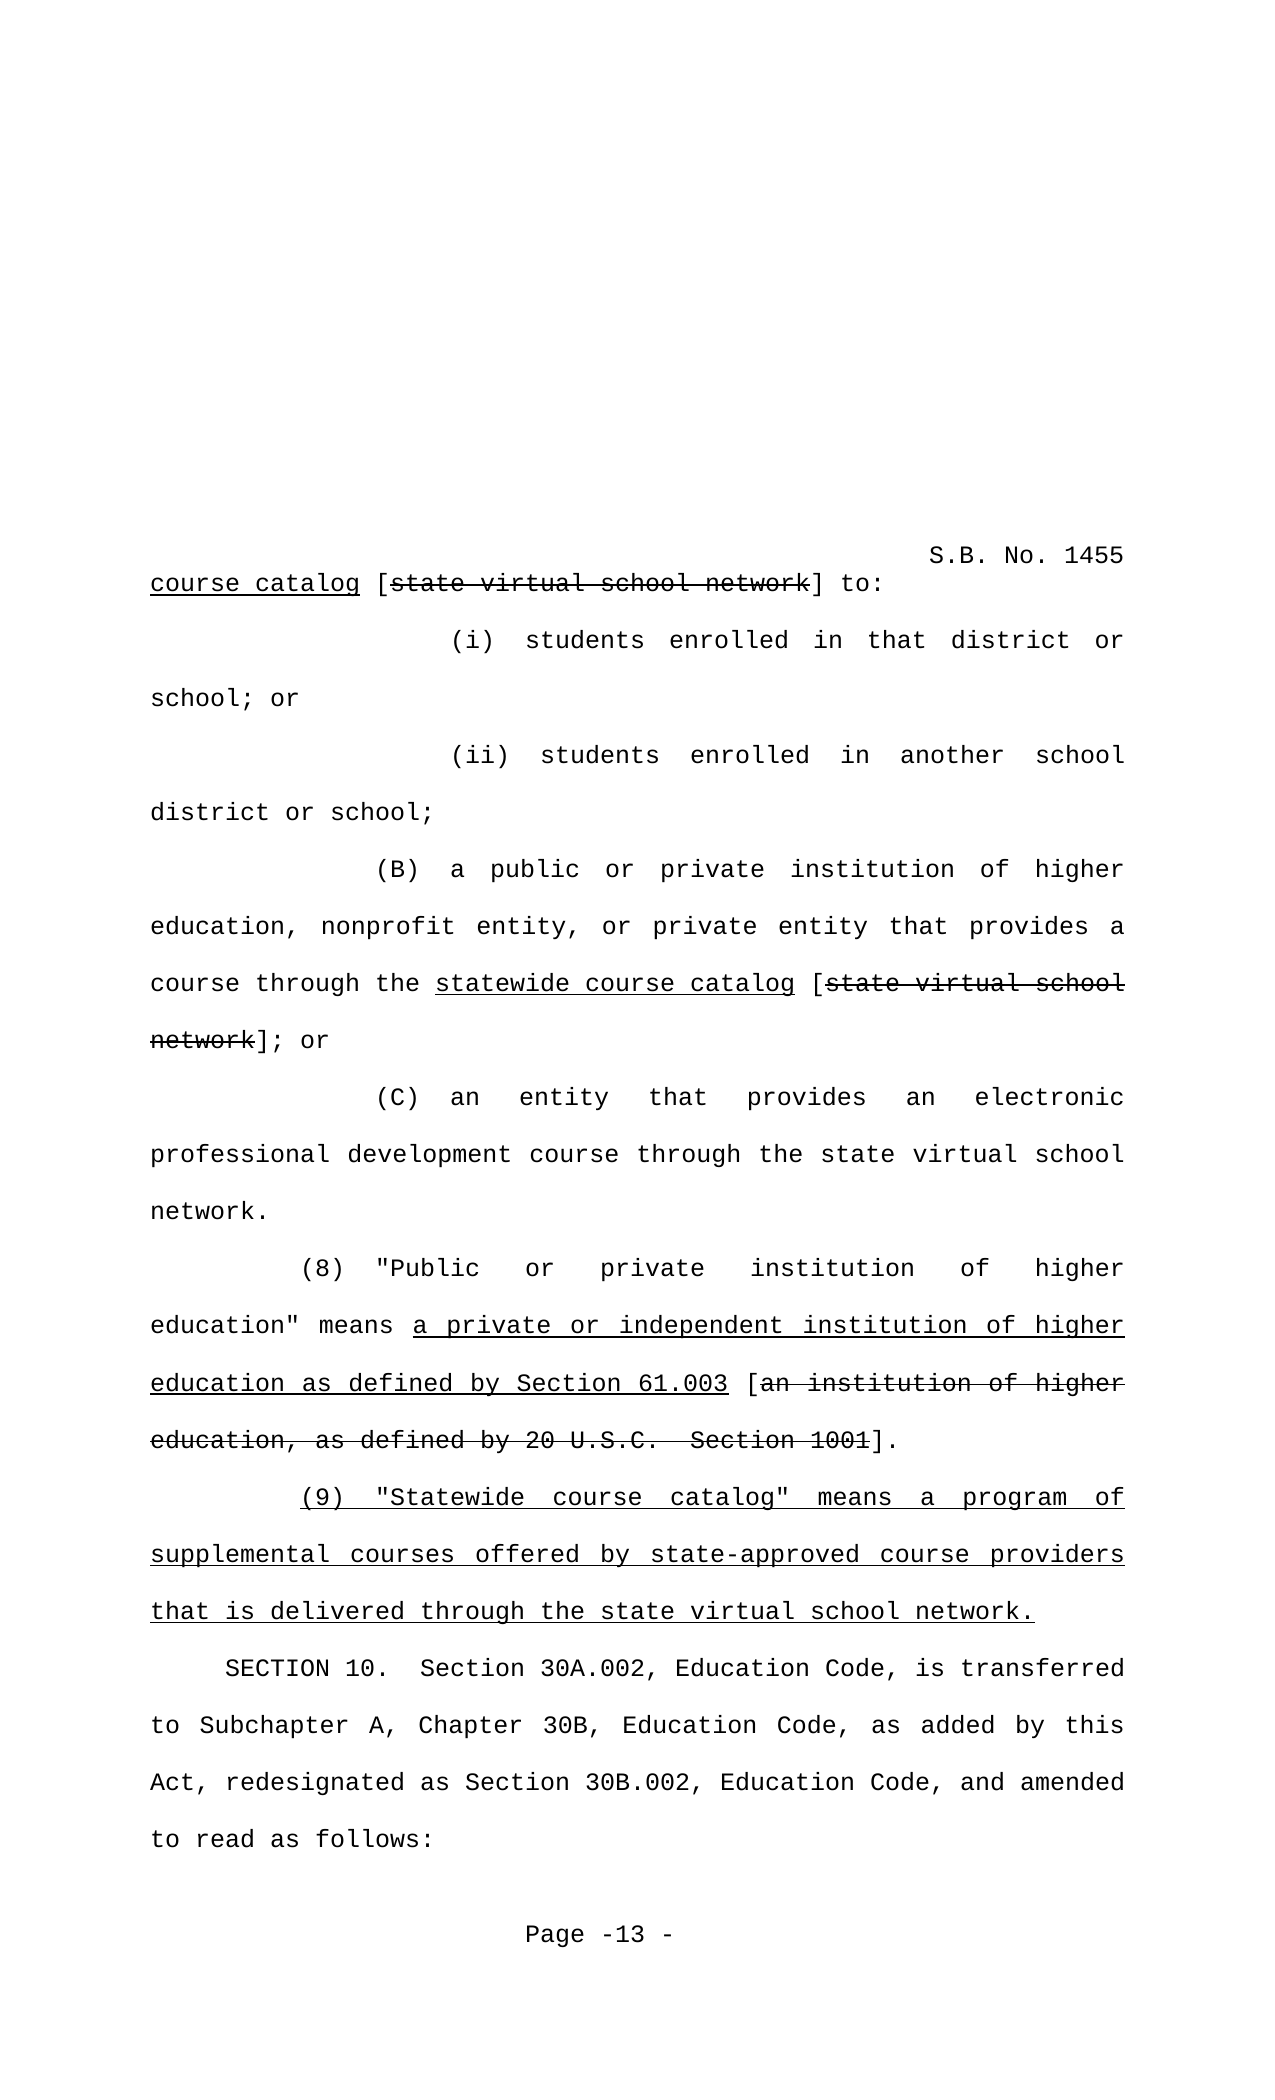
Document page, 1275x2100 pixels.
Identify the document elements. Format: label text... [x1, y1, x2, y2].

text (C) an entity that provides an electronic professional development course through the state virtual school network. [150, 1084, 1125, 1227]
text (i) students enrolled in that district or school; or [150, 628, 1125, 713]
text (B) a public or private institution of higher education, nonprofit entity, or private entity that provides a course through the statewide course catalog [state virtual school network]; or [150, 856, 1125, 1056]
text (ii) students enrolled in another school district or school; [150, 742, 1125, 828]
text SECTION 10. Section 30A.002, Education Code, is transferred to Subchapter A, Chapter 30B, Education Code, as added by this Act, redesignated as Section 30B.002, Education Code, and amended to read as follows: [150, 1655, 1125, 1855]
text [150, 571, 1125, 599]
text (9) "Statewide course catalog" means a program of supplemental courses offered by state-approved course providers that is delivered through the state virtual school network. [150, 1566, 1125, 1627]
text (9) "Statewide course catalog" means a program of supplemental courses offered by state-approved course providers that is delivered through the state virtual school network. [150, 1484, 1125, 1565]
text (8) "Public or private institution of higher education" means a private or independent institution of higher education as defined by Section 61.003 [an institution of higher education, as defined by 20 U.S.C. Section 1001]. [150, 1256, 1125, 1456]
